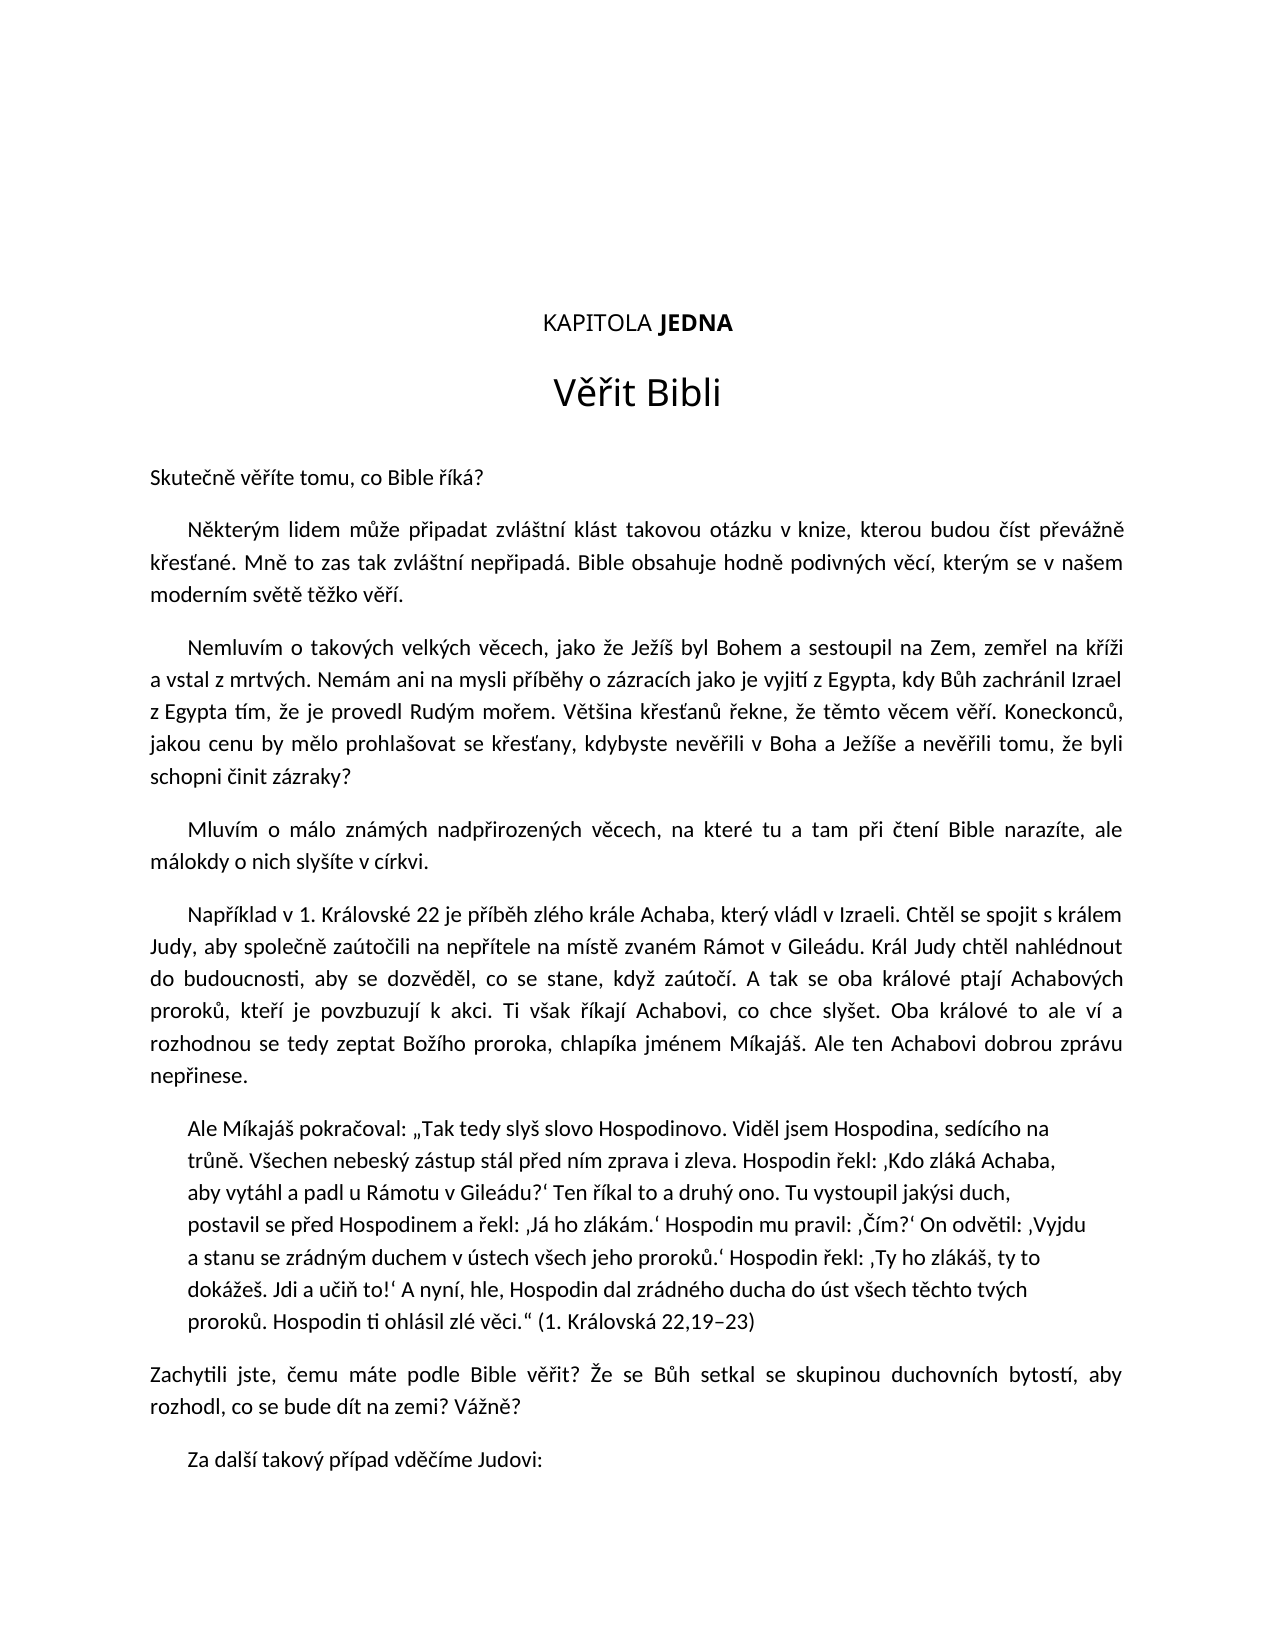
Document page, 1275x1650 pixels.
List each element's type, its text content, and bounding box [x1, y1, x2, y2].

text Nemluvím o takových velkých věcech, jako že Ježíš byl Bohem a sestoupil na Zem, zemřel na kříži a vstal z mrtvých. Nemám ani na mysli příběhy o zázracích jako je vyjití z Egypta, kdy Bůh zachránil Izrael z Egypta tím, že je provedl Rudým mořem. Většina křesťanů řekne, že těmto věcem věří. Koneckonců, jakou cenu by mělo prohlašovat se křesťany, kdybyste nevěřili v Boha a Ježíše a nevěřili tomu, že byli schopni činit zázraky? [150, 633, 1125, 790]
text Mluvím o málo známých nadpřirozených věcech, na které tu a tam při čtení Bible narazíte, ale málokdy o nich slyšíte v církvi. [150, 815, 1125, 875]
text Skutečně věříte tomu, co Bible říká? [150, 463, 1125, 491]
text Ale Míkajáš pokračoval: „Tak tedy slyš slovo Hospodinovo. Viděl jsem Hospodina, sedícího na trůně. Všechen nebeský zástup stál před ním zprava i zleva. Hospodin řekl: ‚Kdo zláká Achaba, aby vytáhl a padl u Rámotu v Gileádu?‘ Ten říkal to a druhý ono. Tu vystoupil jakýsi duch, postavil se před Hospodinem a řekl: ‚Já ho zlákám.‘ Hospodin mu pravil: ‚Čím?‘ On odvětil: ‚Vyjdu a stanu se zrádným duchem v ústech všech jeho proroků.‘ Hospodin řekl: ‚Ty ho zlákáš, ty to dokážeš. Jdi a učiň to!‘ A nyní, hle, Hospodin dal zrádného ducha do úst všech těchto tvých proroků. Hospodin ti ohlásil zlé věci.“ (1. Královská 22,19–23) [187, 1114, 1088, 1335]
text Některým lidem může připadat zvláštní klást takovou otázku v knize, kterou budou číst převážně křesťané. Mně to zas tak zvláštní nepřipadá. Bible obsahuje hodně podivných věcí, kterým se v našem moderním světě těžko věří. [150, 516, 1125, 608]
subtitle Věřit Bibli [150, 366, 1125, 417]
text Za další takový případ vděčíme Judovi: [150, 1445, 1125, 1473]
text Zachytili jste, čemu máte podle Bible věřit? Že se Bůh setkal se skupinou duchovních bytostí, aby rozhodl, co se bude dít na zemi? Vážně? [150, 1360, 1125, 1420]
text Například v 1. Královské 22 je příběh zlého krále Achaba, který vládl v Izraeli. Chtěl se spojit s králem Judy, aby společně zaútočili na nepřítele na místě zvaném Rámot v Gileádu. Král Judy chtěl nahlédnout do budoucnosti, aby se dozvěděl, co se stane, když zaútočí. A tak se oba králové ptají Achabových proroků, kteří je povzbuzují k akci. Ti však říkají Achabovi, co chce slyšet. Oba králové to ale ví a rozhodnou se tedy zeptat Božího proroka, chlapíka jménem Míkajáš. Ale ten Achabovi dobrou zprávu nepřinese. [150, 900, 1125, 1089]
text kapitola jedna [150, 300, 1125, 340]
